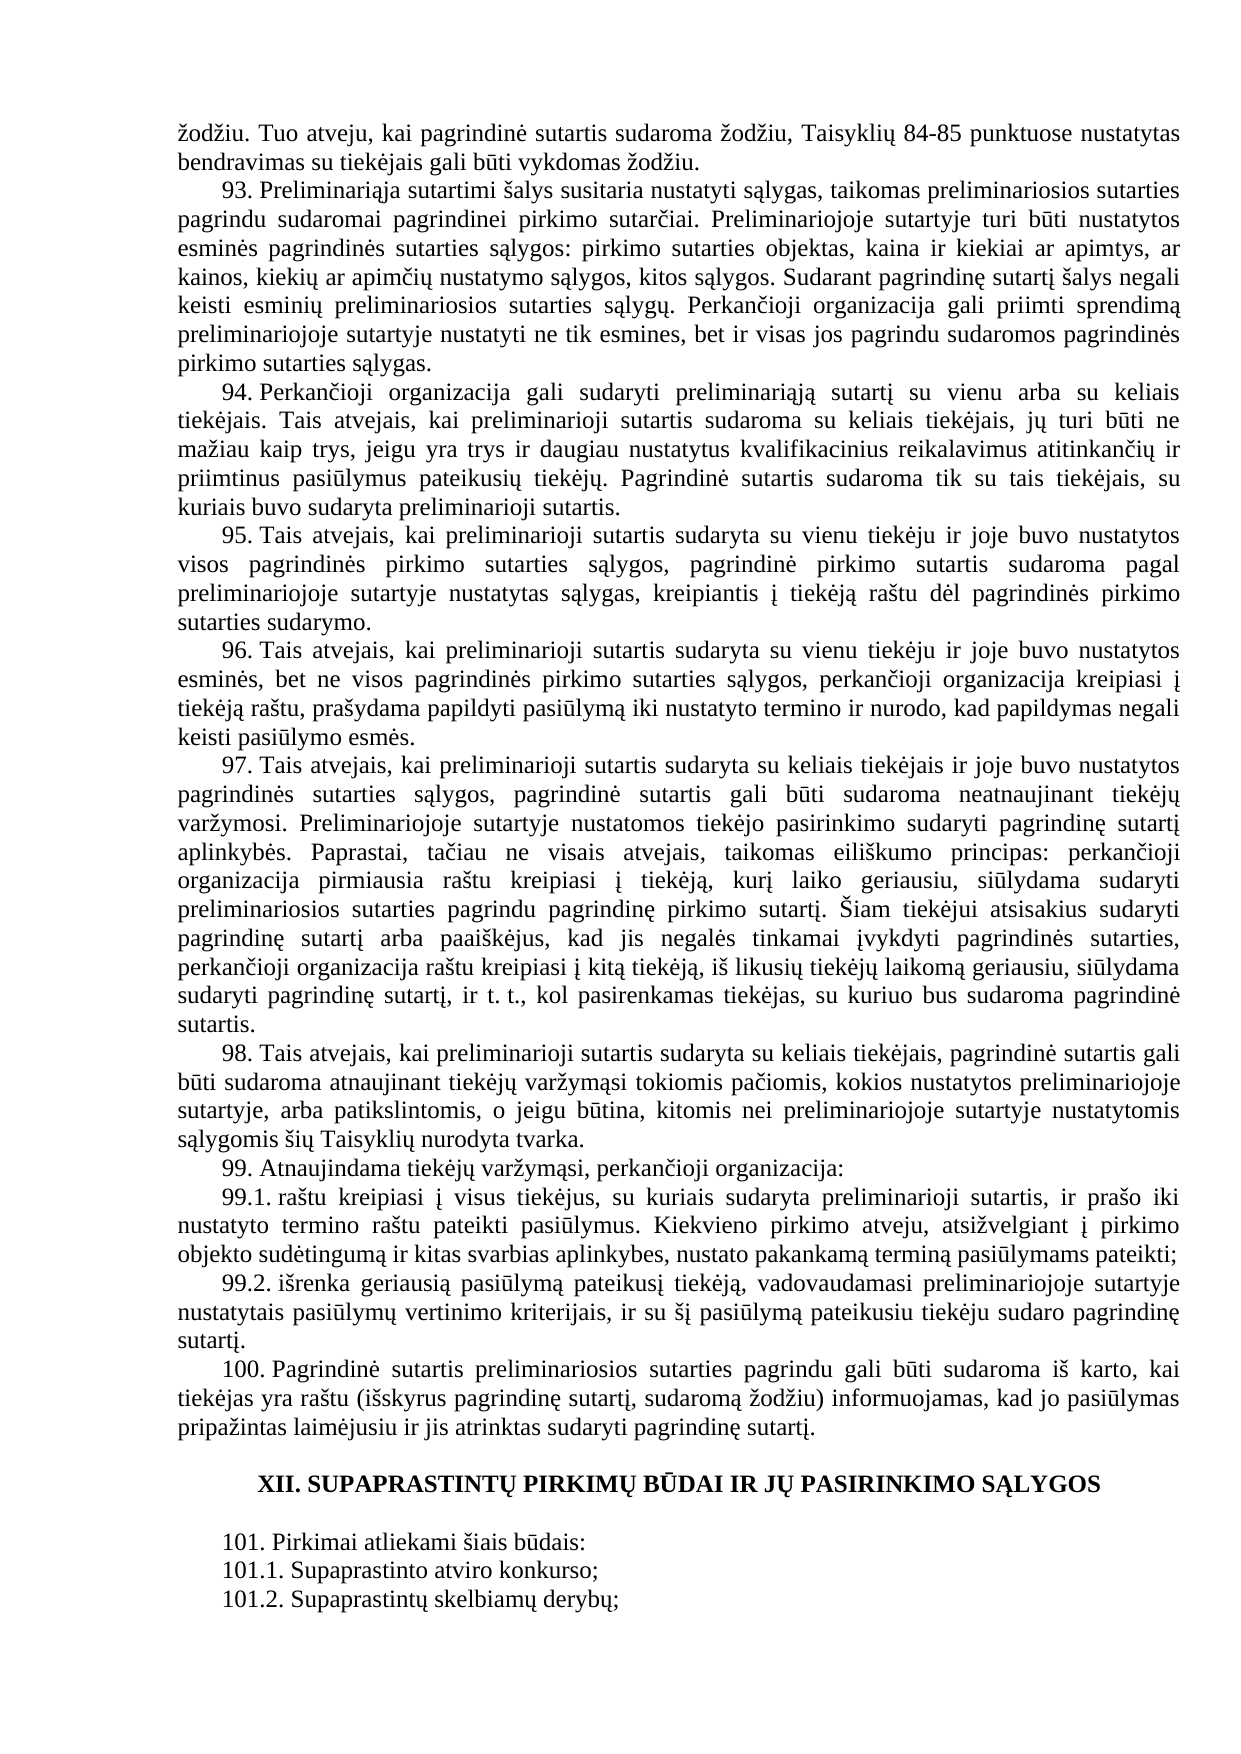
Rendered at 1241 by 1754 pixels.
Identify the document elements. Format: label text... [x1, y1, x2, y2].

text 99.2. išrenka geriausią pasiūlymą pateikusį tiekėją, vadovaudamasi preliminariojoje sutartyje nustatytais pasiūlymų vertinimo kriterijais, ir su šį pasiūlymą pateikusiu tiekėju sudaro pagrindinę sutartį. [177, 1268, 1181, 1354]
text 94. Perkančioji organizacija gali sudaryti preliminariąją sutartį su vienu arba su keliais tiekėjais. Tais atvejais, kai preliminarioji sutartis sudaroma su keliais tiekėjais, jų turi būti ne mažiau kaip trys, jeigu yra trys ir daugiau nustatytus kvalifikacinius reikalavimus atitinkančių ir priimtinus pasiūlymus pateikusių tiekėjų. Pagrindinė sutartis sudaroma tik su tais tiekėjais, su kuriais buvo sudaryta preliminarioji sutartis. [177, 377, 1181, 521]
text 96. Tais atvejais, kai preliminarioji sutartis sudaryta su vienu tiekėju ir joje buvo nustatytos esminės, bet ne visos pagrindinės pirkimo sutarties sąlygos, perkančioji organizacija kreipiasi į tiekėją raštu, prašydama papildyti pasiūlymą iki nustatyto termino ir nurodo, kad papildymas negali keisti pasiūlymo esmės. [177, 636, 1181, 751]
text 99.1. raštu kreipiasi į visus tiekėjus, su kuriais sudaryta preliminarioji sutartis, ir prašo iki nustatyto termino raštu pateikti pasiūlymus. Kiekvieno pirkimo atveju, atsižvelgiant į pirkimo objekto sudėtingumą ir kitas svarbias aplinkybes, nustato pakankamą terminą pasiūlymams pateikti; [177, 1182, 1181, 1268]
text 100. Pagrindinė sutartis preliminariosios sutarties pagrindu gali būti sudaroma iš karto, kai tiekėjas yra raštu (išskyrus pagrindinę sutartį, sudaromą žodžiu) informuojamas, kad jo pasiūlymas pripažintas laimėjusiu ir jis atrinktas sudaryti pagrindinę sutartį. [177, 1354, 1181, 1441]
text 95. Tais atvejais, kai preliminarioji sutartis sudaryta su vienu tiekėju ir joje buvo nustatytos visos pagrindinės pirkimo sutarties sąlygos, pagrindinė pirkimo sutartis sudaroma pagal preliminariojoje sutartyje nustatytas sąlygas, kreipiantis į tiekėją raštu dėl pagrindinės pirkimo sutarties sudarymo. [177, 521, 1181, 636]
text XII. SUPAPRASTINTŲ PIRKIMŲ BŪDAI IR JŲ PASIRINKIMO SĄLYGOS [177, 1469, 1181, 1498]
text 93. Preliminariąja sutartimi šalys susitaria nustatyti sąlygas, taikomas preliminariosios sutarties pagrindu sudaromai pagrindinei pirkimo sutarčiai. Preliminariojoje sutartyje turi būti nustatytos esminės pagrindinės sutarties sąlygos: pirkimo sutarties objektas, kaina ir kiekiai ar apimtys, ar kainos, kiekių ar apimčių nustatymo sąlygos, kitos sąlygos. Sudarant pagrindinę sutartį šalys negali keisti esminių preliminariosios sutarties sąlygų. Perkančioji organizacija gali priimti sprendimą preliminariojoje sutartyje nustatyti ne tik esmines, bet ir visas jos pagrindu sudaromos pagrindinės pirkimo sutarties sąlygas. [177, 176, 1181, 377]
text 98. Tais atvejais, kai preliminarioji sutartis sudaryta su keliais tiekėjais, pagrindinė sutartis gali būti sudaroma atnaujinant tiekėjų varžymąsi tokiomis pačiomis, kokios nustatytos preliminariojoje sutartyje, arba patikslintomis, o jeigu būtina, kitomis nei preliminariojoje sutartyje nustatytomis sąlygomis šių Taisyklių nurodyta tvarka. [177, 1038, 1181, 1153]
text 97. Tais atvejais, kai preliminarioji sutartis sudaryta su keliais tiekėjais ir joje buvo nustatytos pagrindinės sutarties sąlygos, pagrindinė sutartis gali būti sudaroma neatnaujinant tiekėjų varžymosi. Preliminariojoje sutartyje nustatomos tiekėjo pasirinkimo sudaryti pagrindinę sutartį aplinkybės. Paprastai, tačiau ne visais atvejais, taikomas eiliškumo principas: perkančioji organizacija pirmiausia raštu kreipiasi į tiekėją, kurį laiko geriausiu, siūlydama sudaryti preliminariosios sutarties pagrindu pagrindinę pirkimo sutartį. Šiam tiekėjui atsisakius sudaryti pagrindinę sutartį arba paaiškėjus, kad jis negalės tinkamai įvykdyti pagrindinės sutarties, perkančioji organizacija raštu kreipiasi į kitą tiekėją, iš likusių tiekėjų laikomą geriausiu, siūlydama sudaryti pagrindinę sutartį, ir t. t., kol pasirenkamas tiekėjas, su kuriuo bus sudaroma pagrindinė sutartis. [177, 751, 1181, 1038]
text 101. Pirkimai atliekami šiais būdais: [177, 1527, 1181, 1556]
text 101.1. Supaprastinto atviro konkurso; [177, 1556, 1181, 1584]
text 99. Atnaujindama tiekėjų varžymąsi, perkančioji organizacija: [177, 1153, 1181, 1182]
text 101.2. Supaprastintų skelbiamų derybų; [177, 1584, 1181, 1613]
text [177, 118, 1181, 176]
